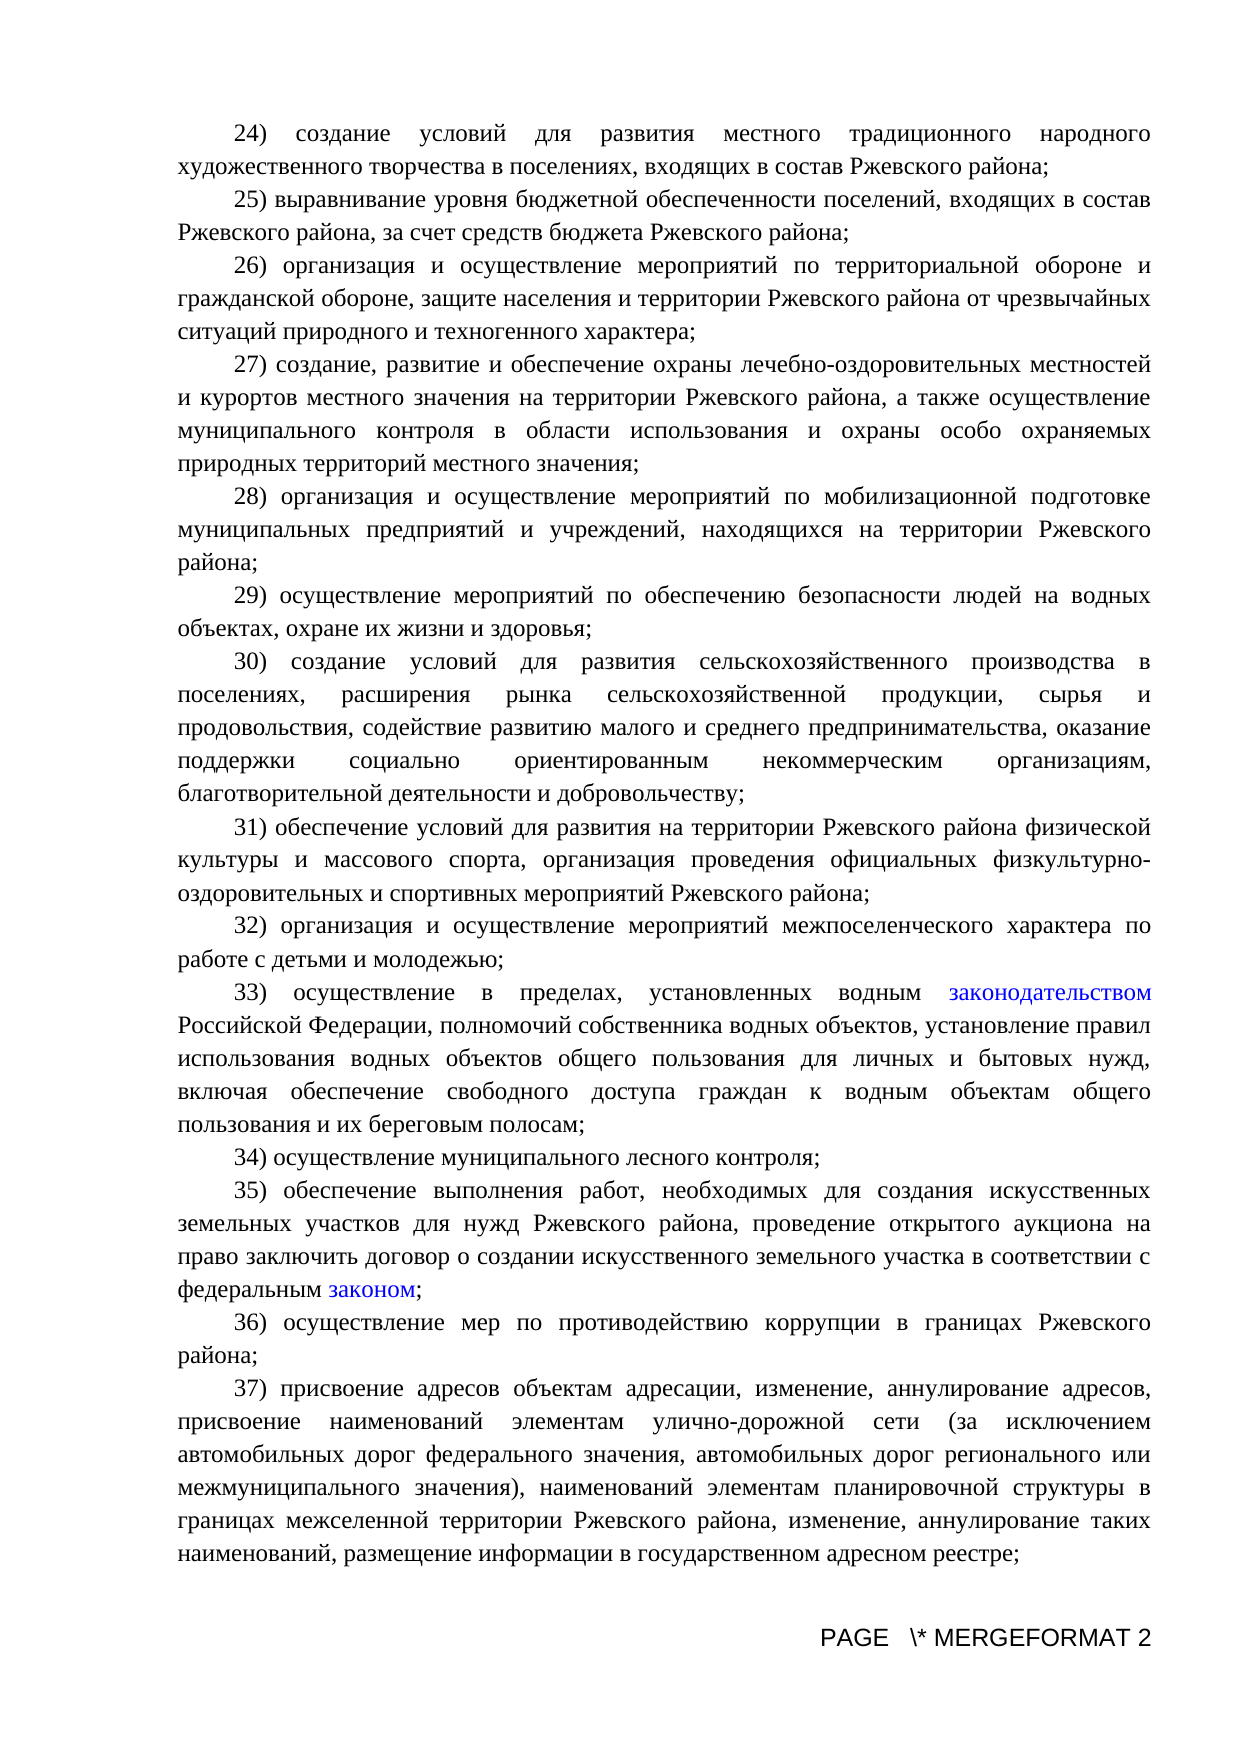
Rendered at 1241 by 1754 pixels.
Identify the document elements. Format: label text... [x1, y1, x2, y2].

text 34) осуществление муниципального лесного контроля; [177, 1142, 1152, 1171]
text 36) осуществление мер по противодействию коррупции в границах Ржевского района; [177, 1307, 1152, 1369]
text 25) выравнивание уровня бюджетной обеспеченности поселений, входящих в состав Ржевского района, за счет средств бюджета Ржевского района; [177, 184, 1152, 246]
text 30) создание условий для развития сельскохозяйственного производства в поселениях, расширения рынка сельскохозяйственной продукции, сырья и продовольствия, содействие развитию малого и среднего предпринимательства, оказание поддержки социально ориентированным некоммерческим организациям, благотворительной деятельности и добровольчеству; [177, 646, 1152, 807]
text 33) осуществление в пределах, установленных водным законодательством Российской Федерации, полномочий собственника водных объектов, установление правил использования водных объектов общего пользования для личных и бытовых нужд, включая обеспечение свободного доступа граждан к водным объектам общего пользования и их береговым полосам; [177, 977, 1152, 1137]
text 37) присвоение адресов объектам адресации, изменение, аннулирование адресов, присвоение наименований элементам улично-дорожной сети (за исключением автомобильных дорог федерального значения, автомобильных дорог регионального или межмуниципального значения), наименований элементам планировочной структуры в границах межселенной территории Ржевского района, изменение, аннулирование таких наименований, размещение информации в государственном адресном реестре; [177, 1373, 1152, 1567]
text 35) обеспечение выполнения работ, необходимых для создания искусственных земельных участков для нужд Ржевского района, проведение открытого аукциона на право заключить договор о создании искусственного земельного участка в соответствии с федеральным законом; [177, 1175, 1152, 1303]
text 27) создание, развитие и обеспечение охраны лечебно-оздоровительных местностей и курортов местного значения на территории Ржевского района, а также осуществление муниципального контроля в области использования и охраны особо охраняемых природных территорий местного значения; [177, 349, 1152, 477]
text 32) организация и осуществление мероприятий межпоселенческого характера по работе с детьми и молодежью; [177, 911, 1152, 972]
text 24) создание условий для развития местного традиционного народного художественного творчества в поселениях, входящих в состав Ржевского района; [177, 118, 1152, 180]
text 29) осуществление мероприятий по обеспечению безопасности людей на водных объектах, охране их жизни и здоровья; [177, 580, 1152, 642]
text 28) организация и осуществление мероприятий по мобилизационной подготовке муниципальных предприятий и учреждений, находящихся на территории Ржевского района; [177, 481, 1152, 576]
text 26) организация и осуществление мероприятий по территориальной обороне и гражданской обороне, защите населения и территории Ржевского района от чрезвычайных ситуаций природного и техногенного характера; [177, 250, 1152, 345]
text 31) обеспечение условий для развития на территории Ржевского района физической культуры и массового спорта, организация проведения официальных физкультурно-оздоровительных и спортивных мероприятий Ржевского района; [177, 812, 1152, 906]
